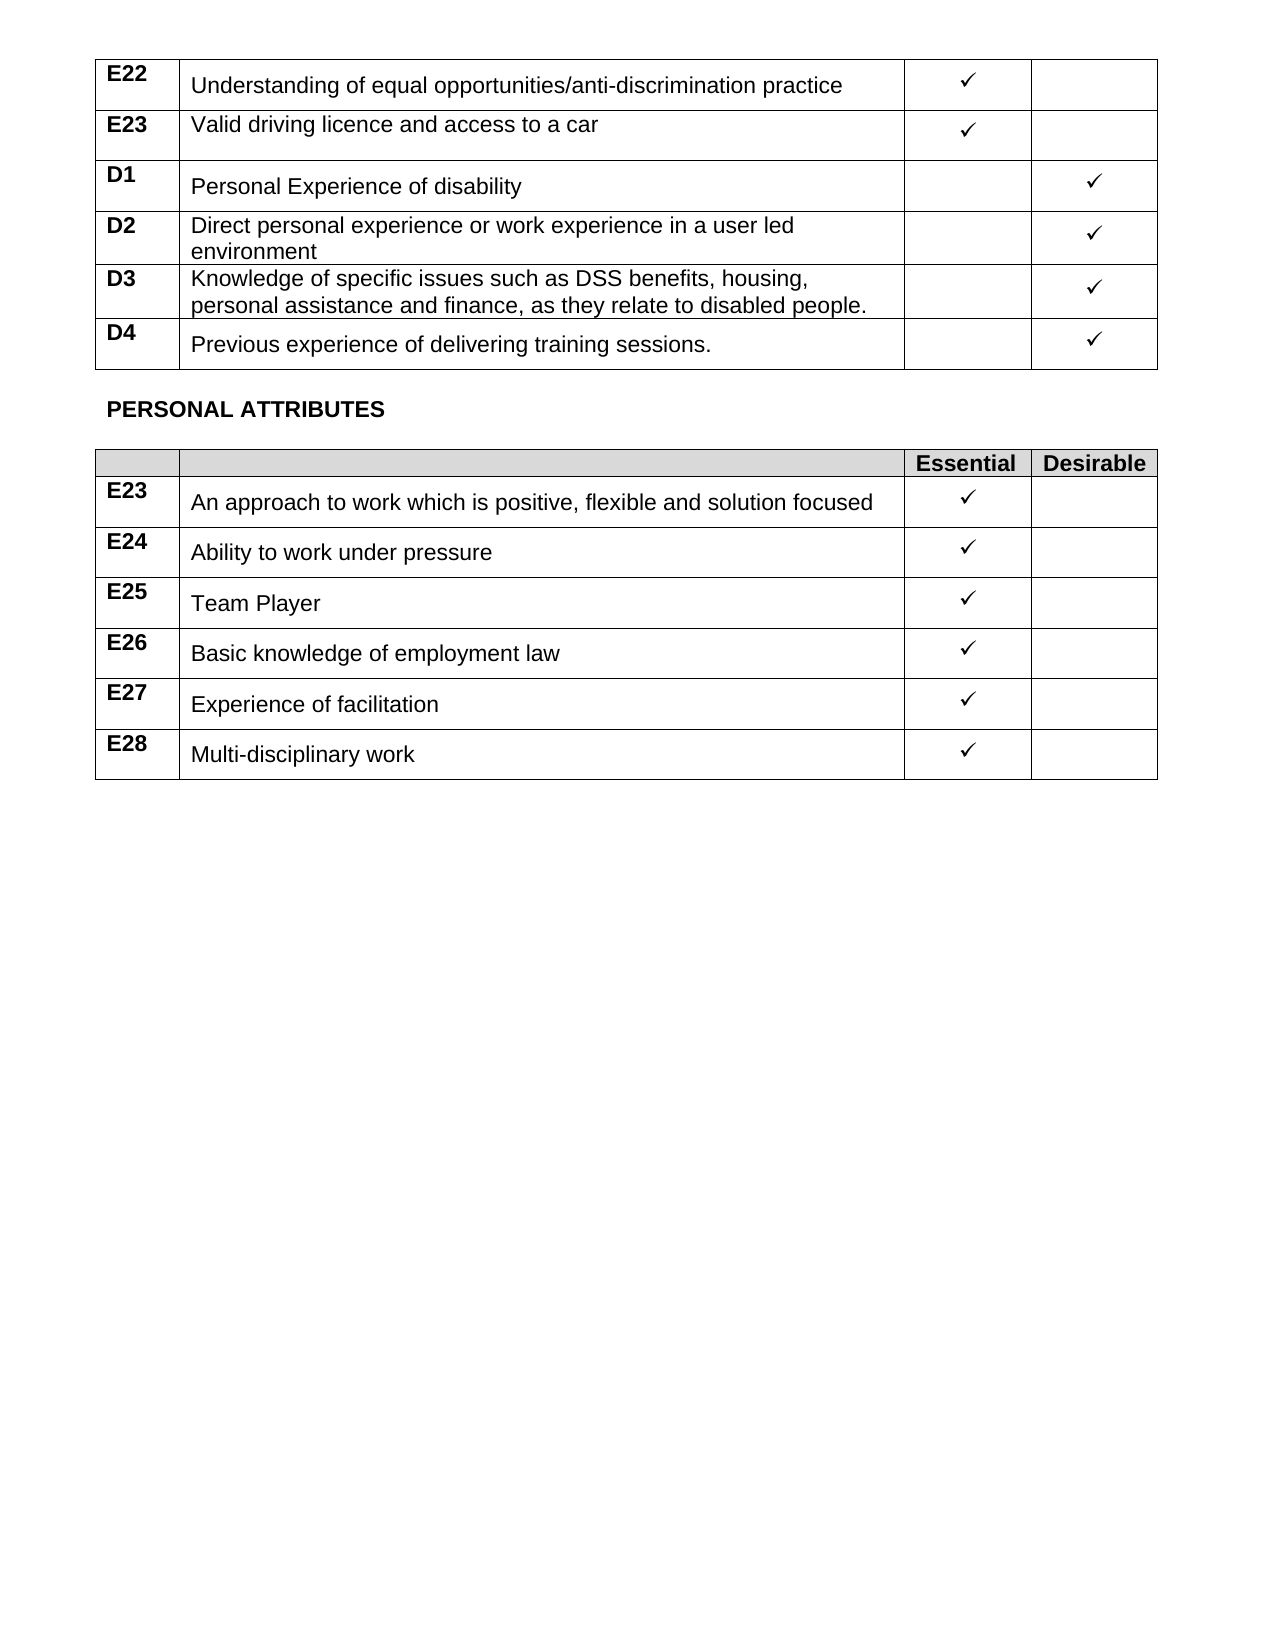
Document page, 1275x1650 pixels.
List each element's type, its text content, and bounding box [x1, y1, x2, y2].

table_cell Ability to work under pressure [180, 528, 904, 577]
table_cell Desirable [1032, 450, 1157, 476]
table_cell E23 [96, 477, 179, 527]
table_cell D1 [96, 161, 179, 211]
table_cell E23 [96, 111, 179, 160]
table_cell Understanding of equal opportunities/anti-discrimination practice [180, 60, 904, 109]
table_cell Direct personal experience or work experience in a user led environment [180, 212, 904, 264]
table_cell [905, 265, 1031, 318]
table_cell E28 [96, 730, 179, 779]
table_cell Basic knowledge of employment law [180, 629, 904, 678]
table_cell Previous experience of delivering training sessions. [180, 319, 904, 369]
table_cell E24 [96, 528, 179, 577]
table_cell [1032, 161, 1157, 211]
table_cell [1032, 578, 1157, 628]
table_cell [905, 679, 1031, 729]
table_cell [1032, 679, 1157, 729]
table_cell [905, 629, 1031, 678]
table_cell Essential [905, 450, 1031, 476]
table_cell [1032, 60, 1157, 109]
table_cell [1032, 629, 1157, 678]
table_cell E27 [96, 679, 179, 729]
table_cell An approach to work which is positive, flexible and solution focused [180, 477, 904, 527]
table_cell E22 [96, 60, 179, 109]
table_cell Experience of facilitation [180, 679, 904, 729]
table_cell [1032, 212, 1157, 264]
table_cell [1032, 111, 1157, 160]
table_cell Valid driving licence and access to a car [180, 111, 904, 160]
table_cell E25 [96, 578, 179, 628]
table_cell [1032, 477, 1157, 527]
table_cell [1032, 528, 1157, 577]
table_cell [905, 161, 1031, 211]
table_cell [905, 212, 1031, 264]
table_cell Multi-disciplinary work [180, 730, 904, 779]
table_cell Knowledge of specific issues such as DSS benefits, housing, personal assistance and finance, as they relate to disabled people. [180, 265, 904, 318]
table_cell [905, 477, 1031, 527]
table_cell [905, 60, 1031, 109]
table_cell Personal Experience of disability [180, 161, 904, 211]
table_cell [96, 450, 179, 476]
table_cell [1032, 730, 1157, 779]
table_cell [1032, 265, 1157, 318]
table_cell D4 [96, 319, 179, 369]
table_cell E26 [96, 629, 179, 678]
table_cell PERSONAL ATTRIBUTES [95, 370, 1157, 449]
table_cell [905, 111, 1031, 160]
table_cell D3 [96, 265, 179, 318]
table_cell [180, 450, 904, 476]
table_cell [905, 578, 1031, 628]
table_cell Team Player [180, 578, 904, 628]
table_cell [905, 730, 1031, 779]
table_cell D2 [96, 212, 179, 264]
table_cell [905, 528, 1031, 577]
table_cell [905, 319, 1031, 369]
table_cell [1032, 319, 1157, 369]
